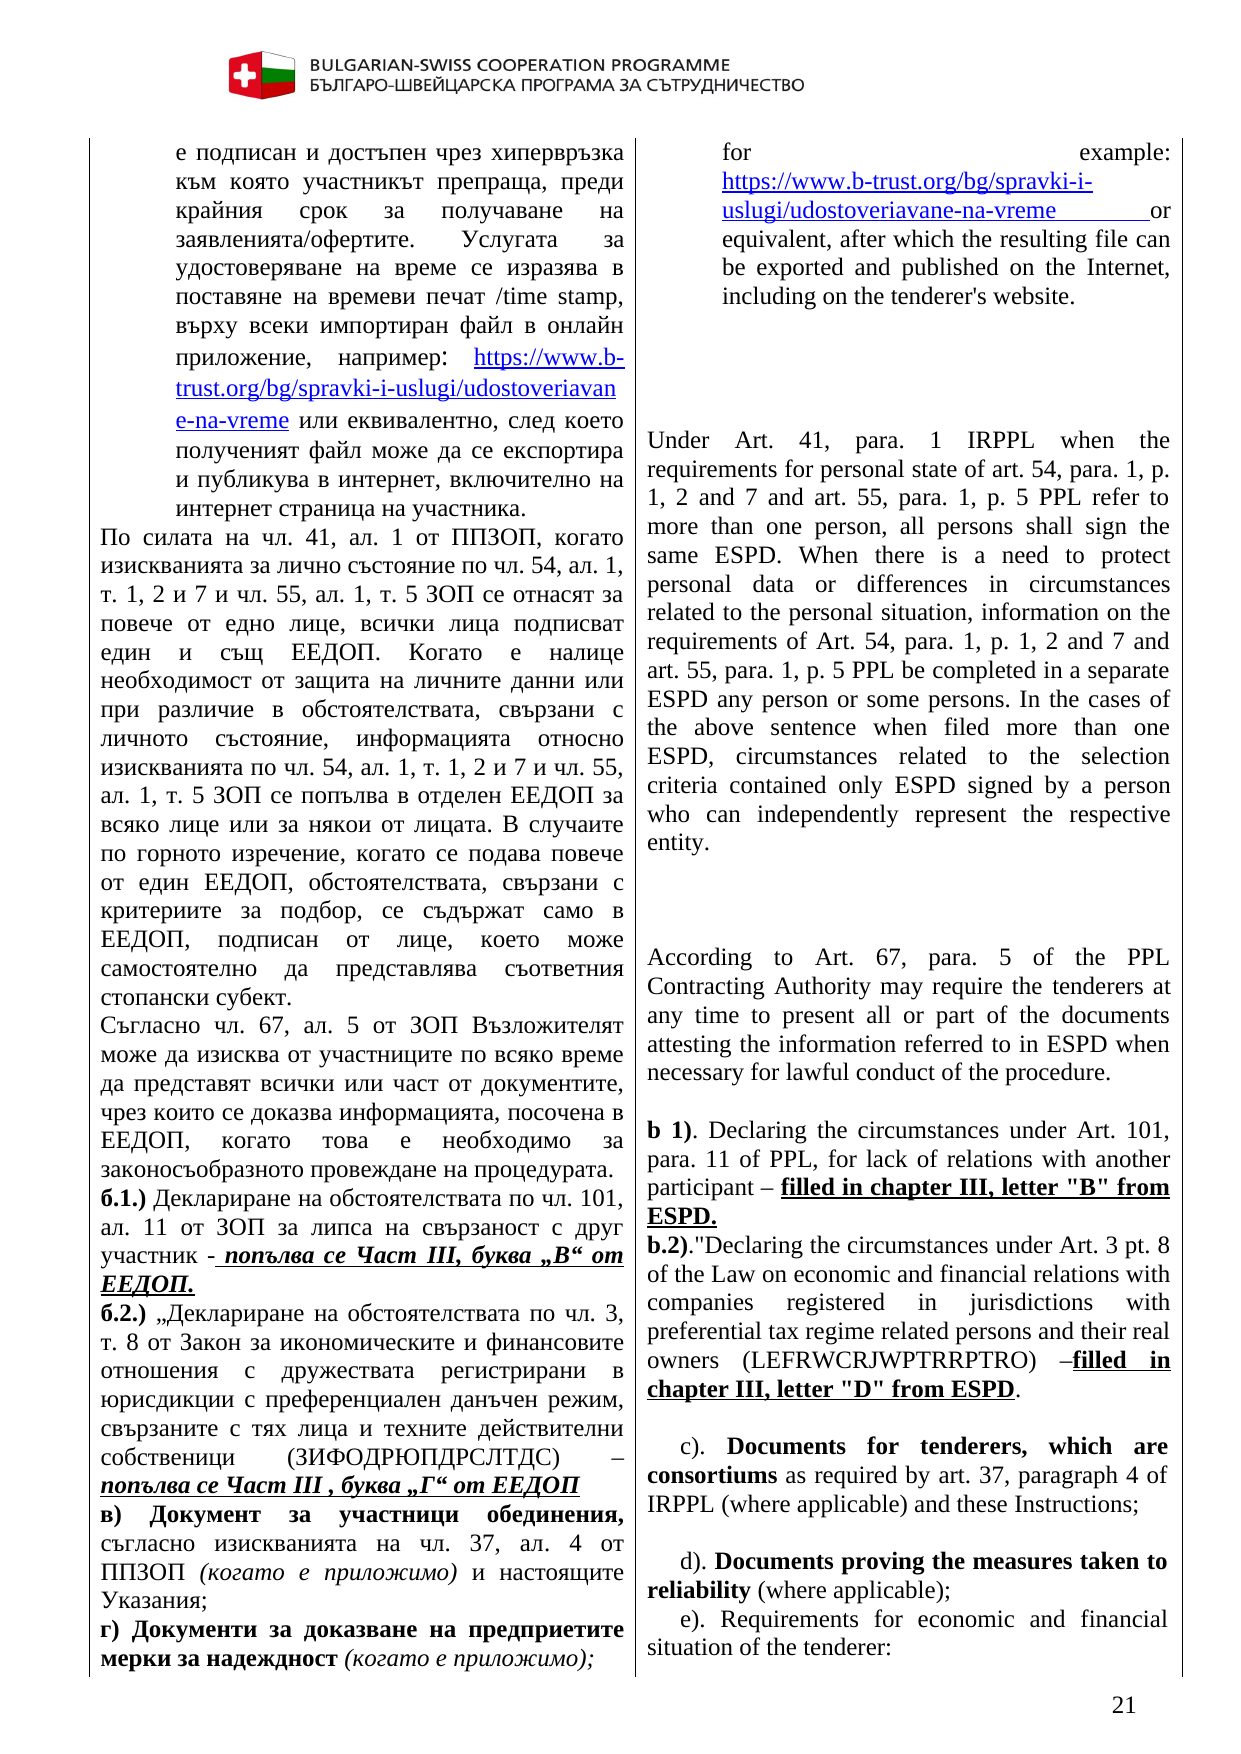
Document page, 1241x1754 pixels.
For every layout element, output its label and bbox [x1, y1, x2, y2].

picture [192, 12, 865, 138]
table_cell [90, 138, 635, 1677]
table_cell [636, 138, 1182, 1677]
